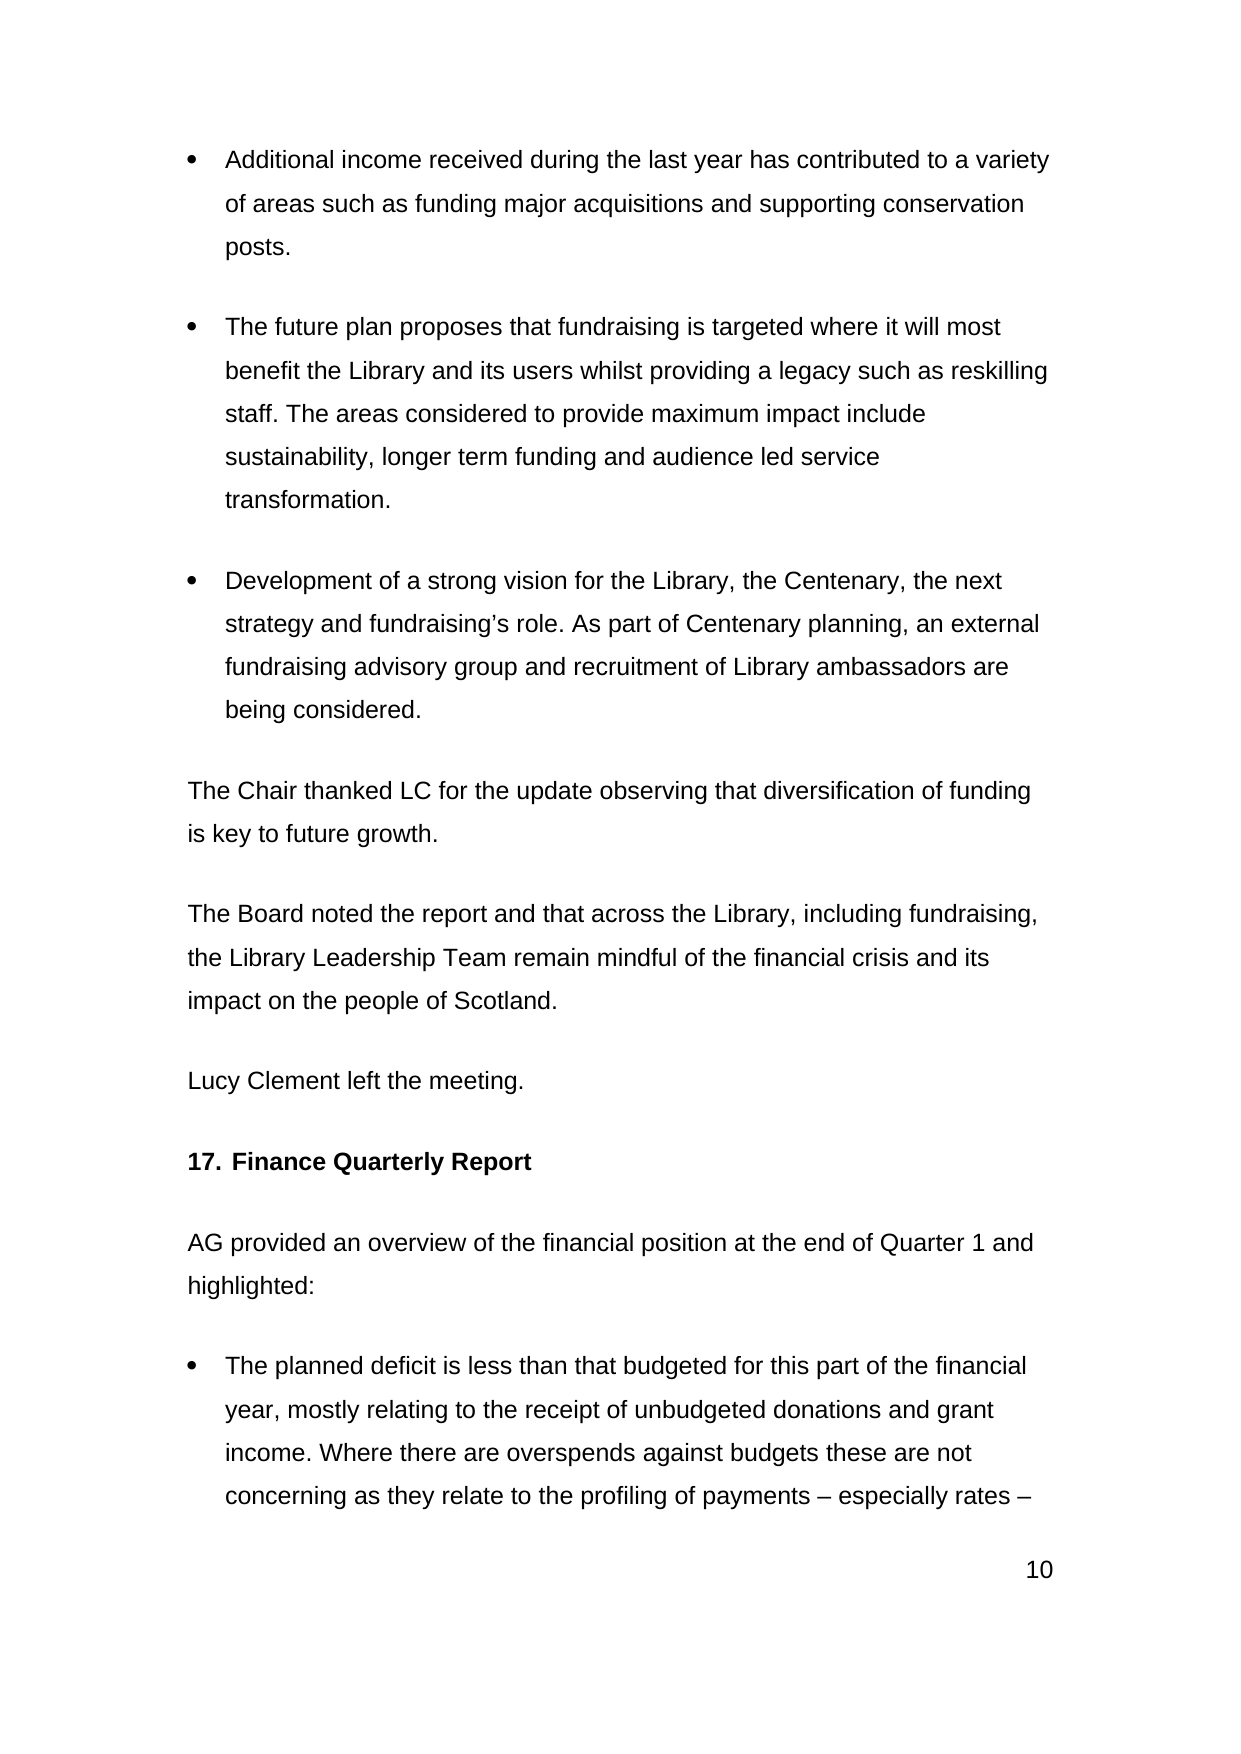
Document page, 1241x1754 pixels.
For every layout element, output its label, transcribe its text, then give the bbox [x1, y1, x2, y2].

text AG provided an overview of the financial position at the end of Quarter 1 and highlighted: [187, 1228, 1053, 1299]
text Lucy Clement left the meeting. [187, 1066, 1053, 1095]
list Development of a strong vision for the Library, the Centenary, the next strategy and fundraising’s role. As part of Centenary planning, an external fundraising advisory group and recruitment of Library ambassadors are being considered. [187, 566, 1053, 724]
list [187, 1351, 1053, 1509]
text The Chair thanked LC for the update observing that diversification of funding is key to future growth. [187, 776, 1053, 848]
list Additional income received during the last year has contributed to a variety of areas such as funding major acquisitions and supporting conservation posts. [187, 145, 1053, 261]
text The Board noted the report and that across the Library, including fundraising, the Library Leadership Team remain mindful of the financial crisis and its impact on the people of Scotland. [187, 899, 1053, 1014]
subtitle Finance Quarterly Report [187, 1147, 1053, 1176]
list The future plan proposes that fundraising is targeted where it will most benefit the Library and its users whilst providing a legacy such as reskilling staff. The areas considered to provide maximum impact include sustainability, longer term funding and audience led service transformation. [187, 312, 1053, 514]
